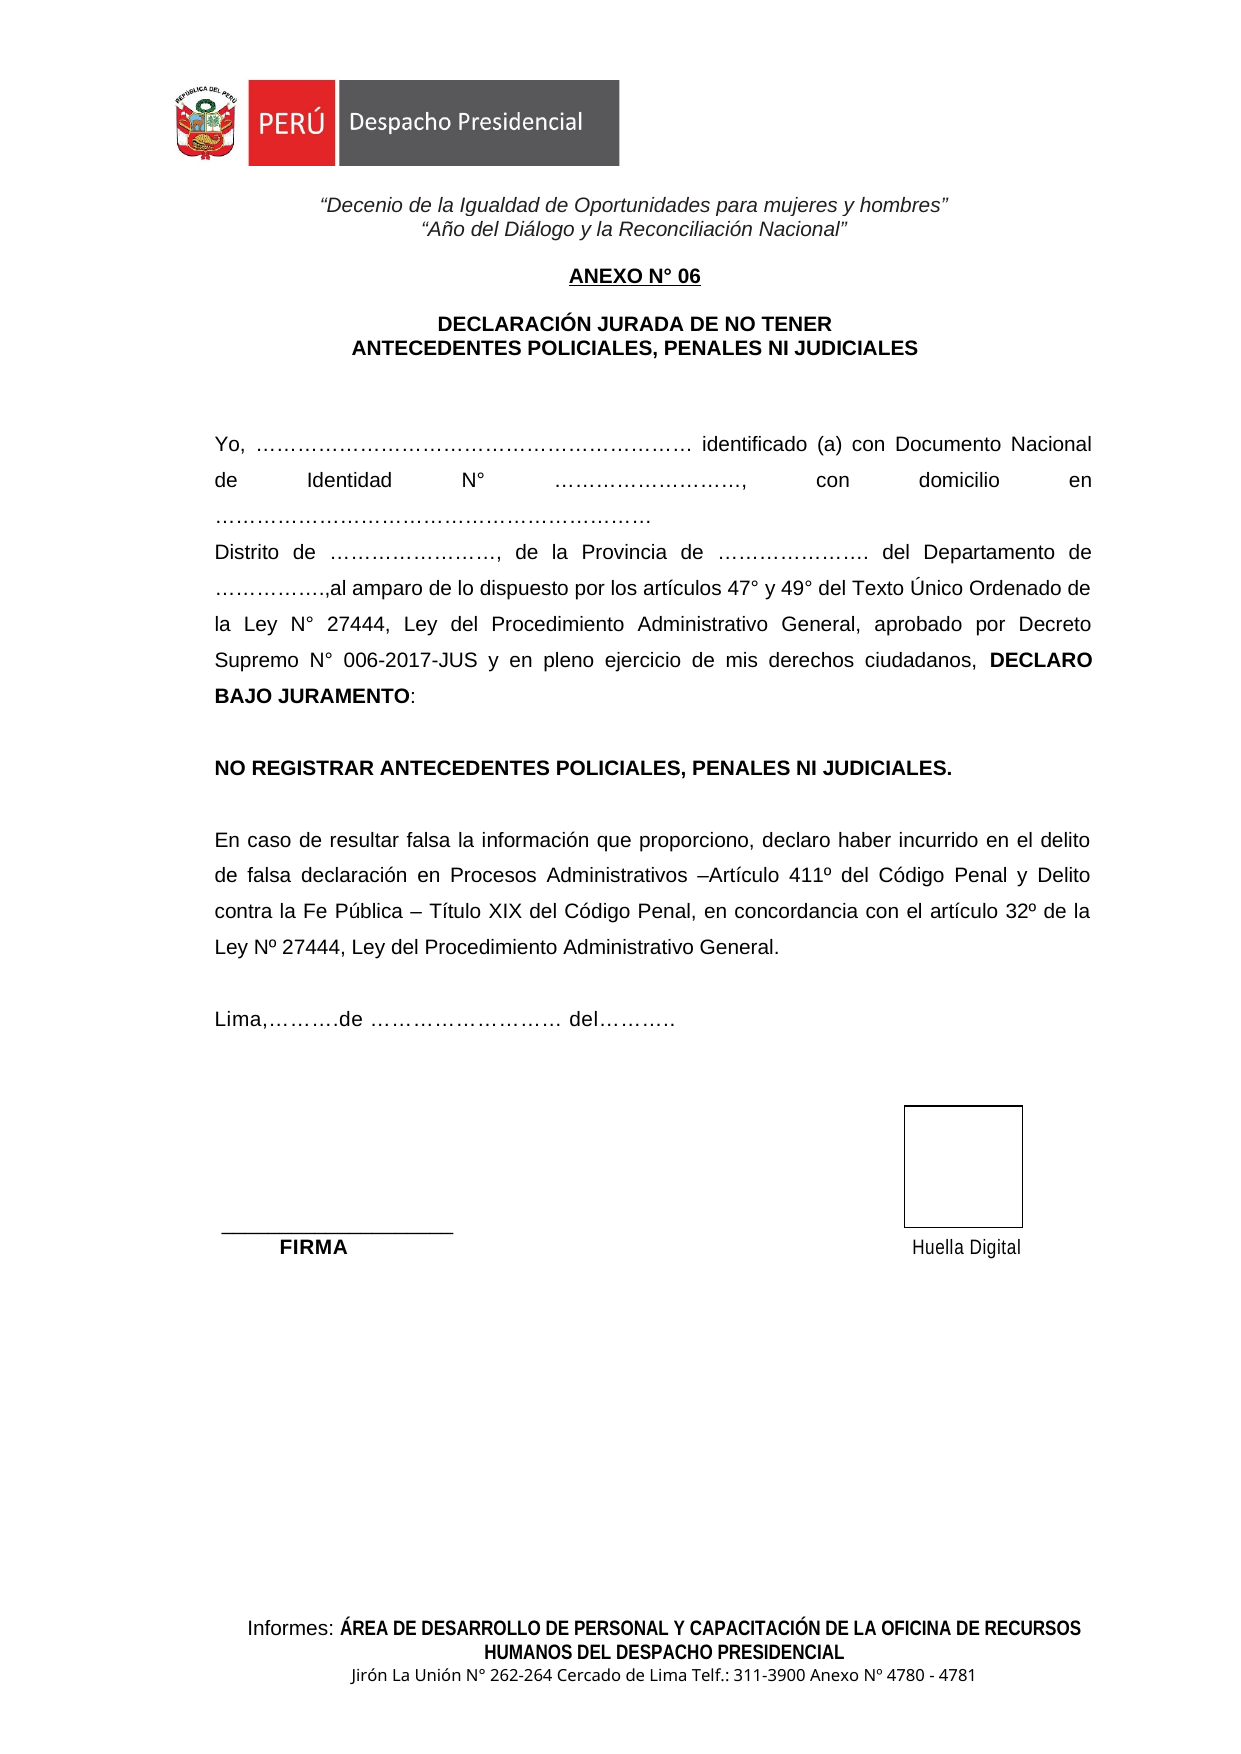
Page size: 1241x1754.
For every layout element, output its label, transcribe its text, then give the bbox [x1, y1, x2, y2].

text ANTECEDENTES POLICIALES, PENALES NI JUDICIALES [177, 336, 1092, 360]
text FIRMA Huella Digital [222, 1235, 1092, 1259]
text ANEXO N° 06 [177, 264, 1092, 288]
text DECLARACIÓN JURADA DE NO TENER [177, 312, 1092, 336]
text NO REGISTRAR ANTECEDENTES POLICIALES, PENALES NI JUDICIALES. [214, 756, 1092, 779]
text Lima,……….de ……………………… del……….. [214, 1007, 1092, 1031]
text Yo, ……………………………………………………… identificado (a) con Documento Nacional de Identidad N° ………………………, con domicilio en ……………………………………………………… [214, 432, 1092, 528]
picture [166, 77, 620, 165]
text ____________________ [222, 1211, 1092, 1235]
text Distrito de ……………………, de la Provincia de …………………. del Departamento de …………….,al amparo de lo dispuesto por los artículos 47° y 49° del Texto Único Ordenado de la Ley N° 27444, Ley del Procedimiento Administrativo General, aprobado por Decreto Supremo N° 006-2017-JUS y en pleno ejercicio de mis derechos ciudadanos, DECLARO BAJO JURAMENTO: [214, 540, 1092, 708]
text En caso de resultar falsa la información que proporciono, declaro haber incurrido en el delito de falsa declaración en Procesos Administrativos –Artículo 411º del Código Penal y Delito contra la Fe Pública – Título XIX del Código Penal, en concordancia con el artículo 32º de la Ley Nº 27444, Ley del Procedimiento Administrativo General. [214, 827, 1092, 959]
